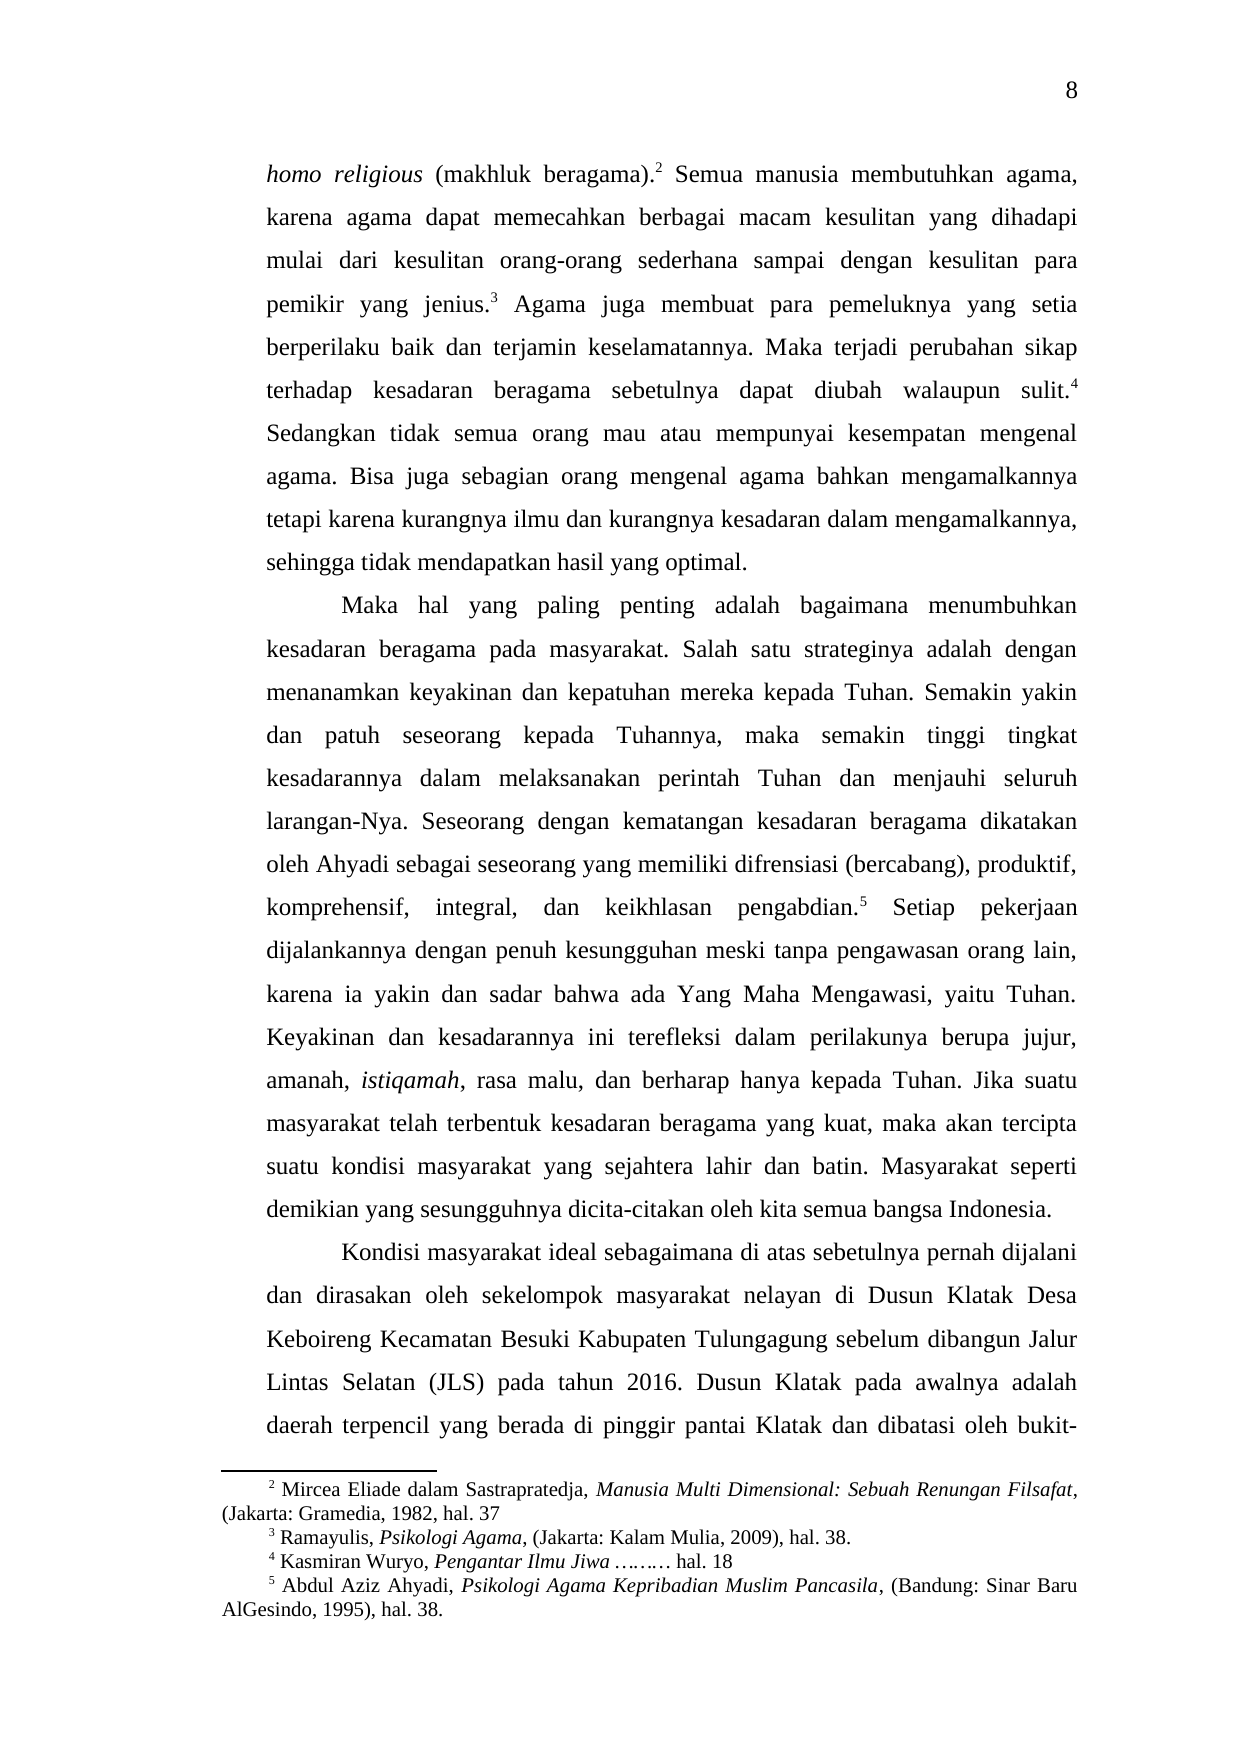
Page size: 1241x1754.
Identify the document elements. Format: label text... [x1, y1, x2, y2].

list Maka hal yang paling penting adalah bagaimana menumbuhkan kesadaran beragama pada masyarakat. Salah satu strateginya adalah dengan menanamkan keyakinan dan kepatuhan mereka kepada Tuhan. Semakin yakin dan patuh seseorang kepada Tuhannya, maka semakin tinggi tingkat kesadarannya dalam melaksanakan perintah Tuhan dan menjauhi seluruh larangan-Nya. Seseorang dengan kematangan kesadaran beragama dikatakan oleh Ahyadi sebagai seseorang yang memiliki difrensiasi (bercabang), produktif, komprehensif, integral, dan keikhlasan pengabdian. Setiap pekerjaan dijalankannya dengan penuh kesungguhan meski tanpa pengawasan orang lain, karena ia yakin dan sadar bahwa ada Yang Maha Mengawasi, yaitu Tuhan. Keyakinan dan kesadarannya ini terefleksi dalam perilakunya berupa jujur, amanah, istiqamah, rasa malu, dan berharap hanya kepada Tuhan. Jika suatu masyarakat telah terbentuk kesadaran beragama yang kuat, maka akan tercipta suatu kondisi masyarakat yang sejahtera lahir dan batin. Masyarakat seperti demikian yang sesungguhnya dicita-citakan oleh kita semua bangsa Indonesia. [266, 591, 1078, 1223]
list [266, 1237, 1078, 1439]
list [266, 159, 1078, 576]
